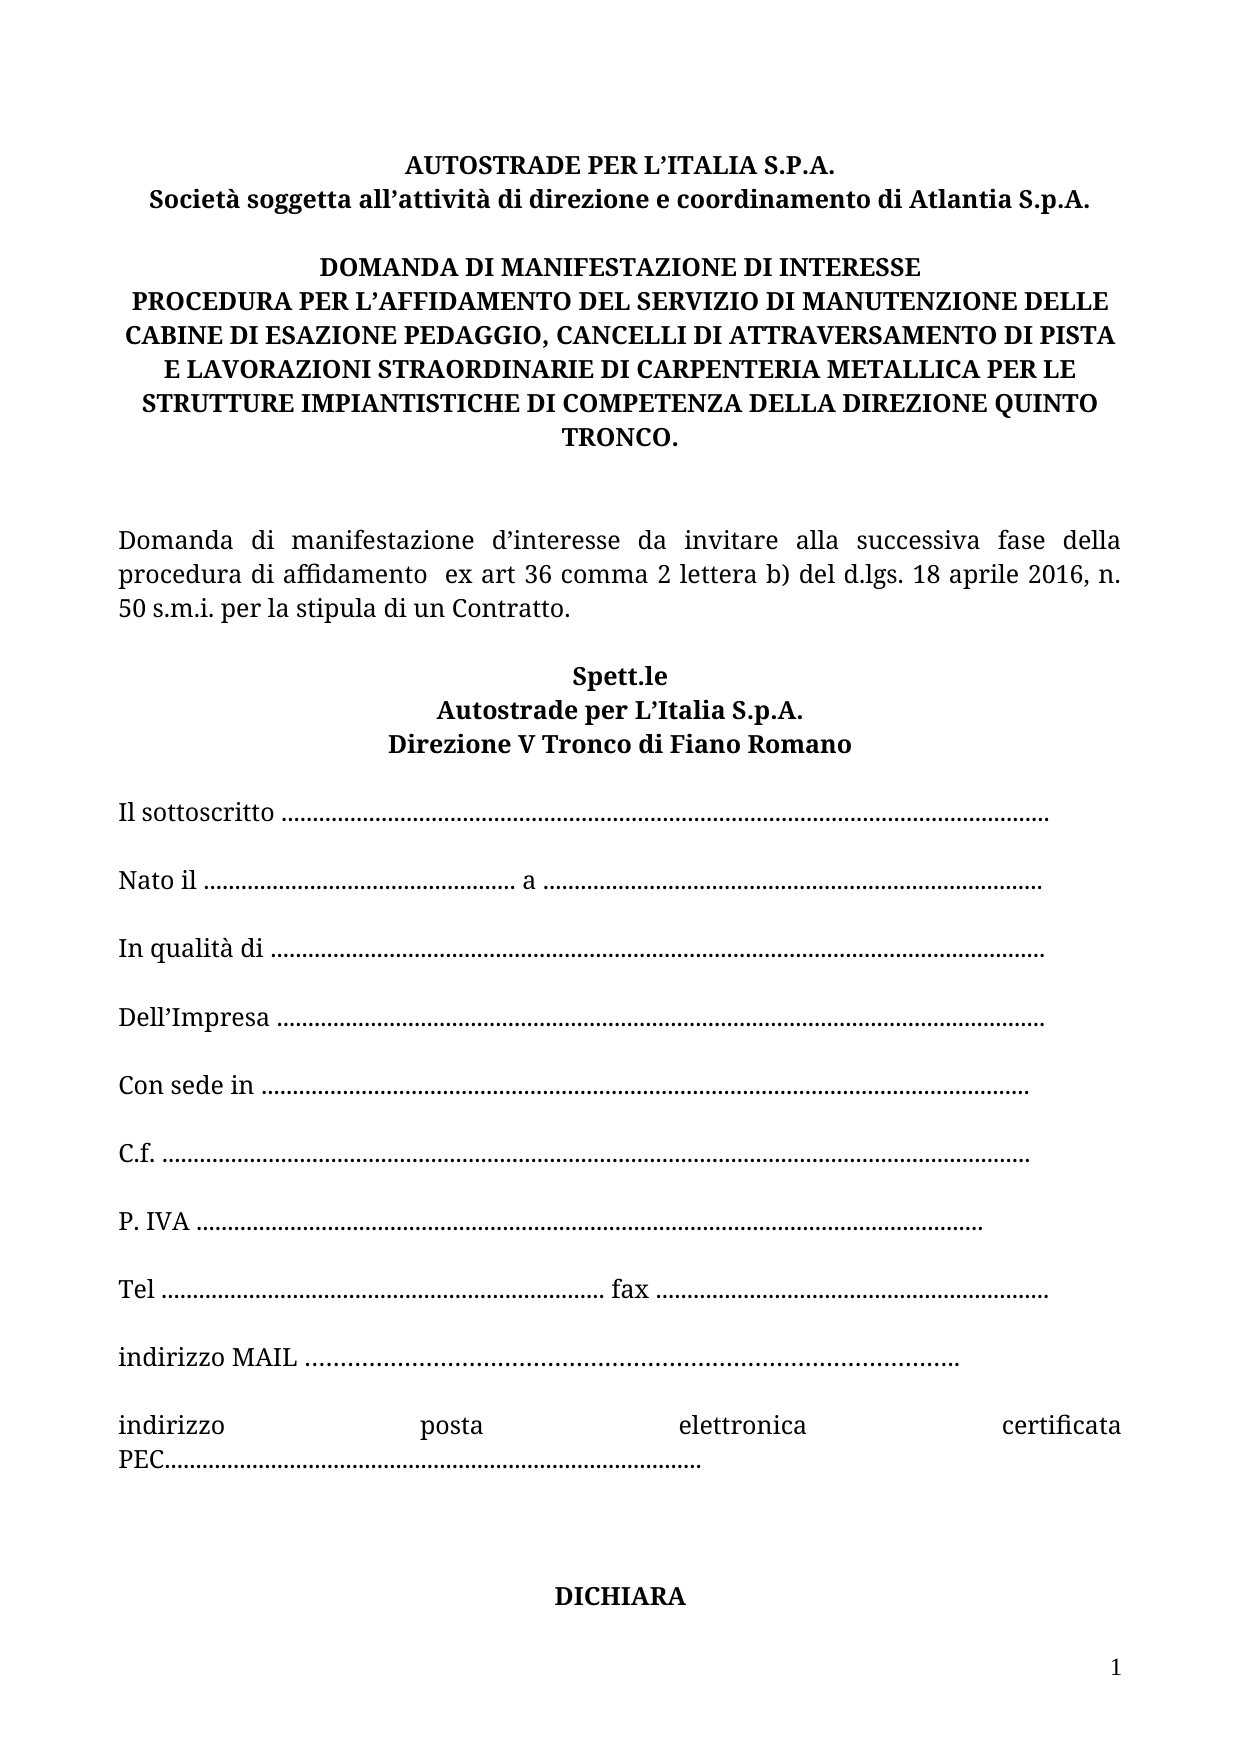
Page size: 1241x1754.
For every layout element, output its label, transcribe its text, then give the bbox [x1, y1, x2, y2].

text Società soggetta all’attività di direzione e coordinamento di Atlantia S.p.A. [118, 182, 1122, 216]
text AUTOSTRADE PER L’ITALIA S.P.A. [118, 148, 1122, 182]
text indirizzo MAIL ……………………………………………………………………………….. [118, 1340, 1122, 1374]
text PROCEDURA PER L’AFFIDAMENTO DEL SERVIZIO DI MANUTENZIONE DELLE CABINE DI ESAZIONE PEDAGGIO, CANCELLI DI ATTRAVERSAMENTO DI PISTA E LAVORAZIONI STRAORDINARIE DI CARPENTERIA METALLICA PER LE STRUTTURE IMPIANTISTICHE DI COMPETENZA DELLA DIREZIONE QUINTO TRONCO. [118, 284, 1122, 454]
text Spett.le [118, 658, 1122, 693]
text In qualità di ............................................................................................................................ [118, 931, 1122, 965]
text Direzione V Tronco di Fiano Romano [118, 727, 1122, 761]
text Nato il .................................................. a ................................................................................ [118, 863, 1122, 897]
text Con sede in ........................................................................................................................... [118, 1067, 1122, 1101]
text Autostrade per L’Italia S.p.A. [118, 693, 1122, 727]
text Domanda di manifestazione d’interesse da invitare alla successiva fase della procedura di affidamento ex art 36 comma 2 lettera b) del d.lgs. 18 aprile 2016, n. 50 s.m.i. per la stipula di un Contratto. [118, 522, 1122, 624]
text C.f. ........................................................................................................................................... [118, 1135, 1122, 1169]
text P. IVA .............................................................................................................................. [118, 1203, 1122, 1238]
text Il sottoscritto ........................................................................................................................... [118, 795, 1122, 829]
text Tel ....................................................................... fax ............................................................... [118, 1272, 1122, 1306]
text DOMANDA DI MANIFESTAZIONE DI INTERESSE [118, 250, 1122, 284]
text Dell’Impresa ........................................................................................................................... [118, 999, 1122, 1033]
text indirizzo posta elettronica certificata PEC...................................................................................... [118, 1408, 1122, 1476]
text DICHIARA [118, 1578, 1122, 1612]
